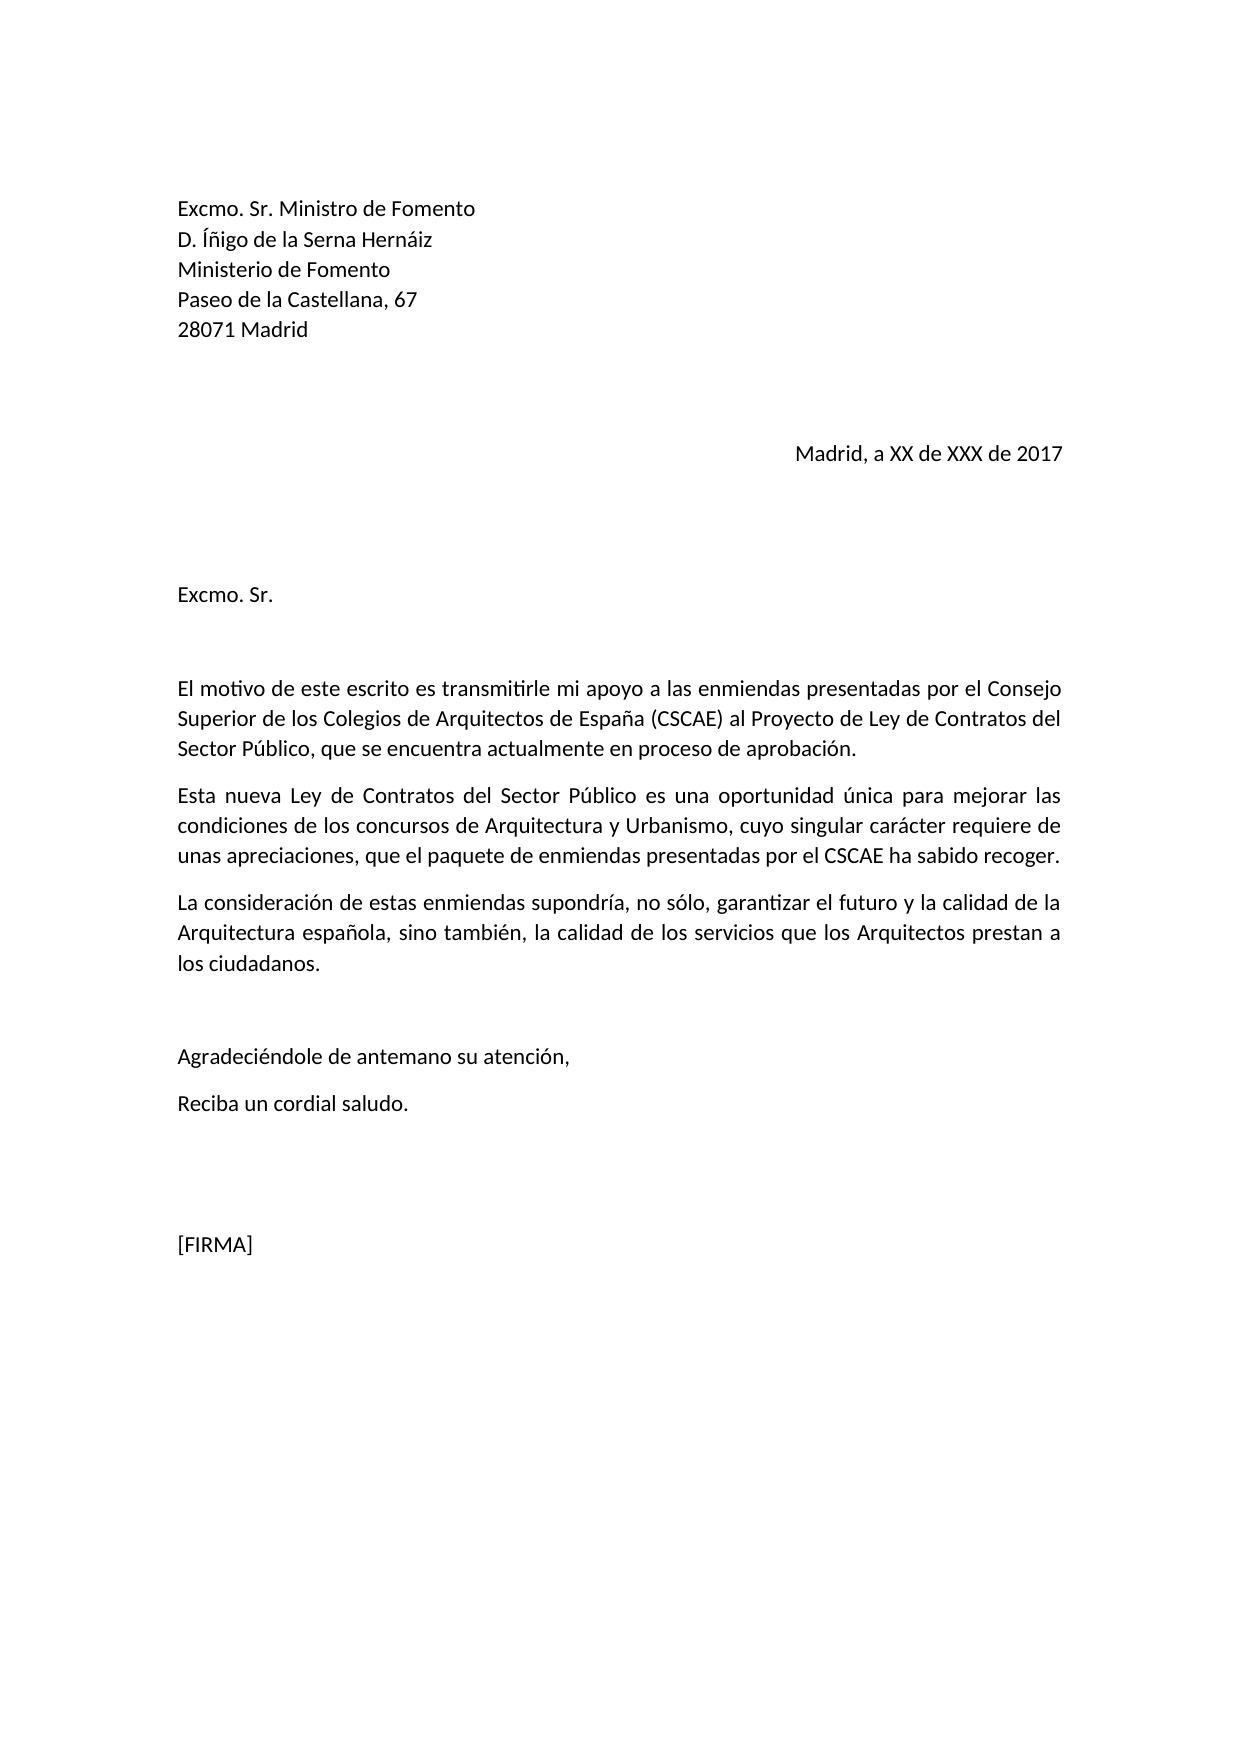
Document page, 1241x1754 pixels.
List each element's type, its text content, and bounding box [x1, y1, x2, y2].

text Excmo. Sr. Ministro de Fomento [177, 194, 1063, 222]
text Agradeciéndole de antemano su atención, [177, 1042, 1063, 1070]
text Esta nueva Ley de Contratos del Sector Público es una oportunidad única para mejorar las condiciones de los concursos de Arquitectura y Urbanismo, cuyo singular carácter requiere de unas apreciaciones, que el paquete de enmiendas presentadas por el CSCAE ha sabido recoger. [177, 781, 1063, 869]
text Reciba un cordial saludo. [177, 1089, 1063, 1117]
text Ministerio de Fomento [177, 255, 1063, 283]
text El motivo de este escrito es transmitirle mi apoyo a las enmiendas presentadas por el Consejo Superior de los Colegios de Arquitectos de España (CSCAE) al Proyecto de Ley de Contratos del Sector Público, que se encuentra actualmente en proceso de aprobación. [177, 674, 1063, 762]
text Paseo de la Castellana, 67 [177, 285, 1063, 313]
text Excmo. Sr. [177, 580, 1063, 608]
text La consideración de estas enmiendas supondría, no sólo, garantizar el futuro y la calidad de la Arquitectura española, sino también, la calidad de los servicios que los Arquitectos prestan a los ciudadanos. [177, 888, 1063, 977]
text Madrid, a XX de XXX de 2017 [177, 439, 1063, 467]
text D. Íñigo de la Serna Hernáiz [177, 225, 1063, 253]
text 28071 Madrid [177, 315, 1063, 343]
text [FIRMA] [177, 1230, 1063, 1258]
